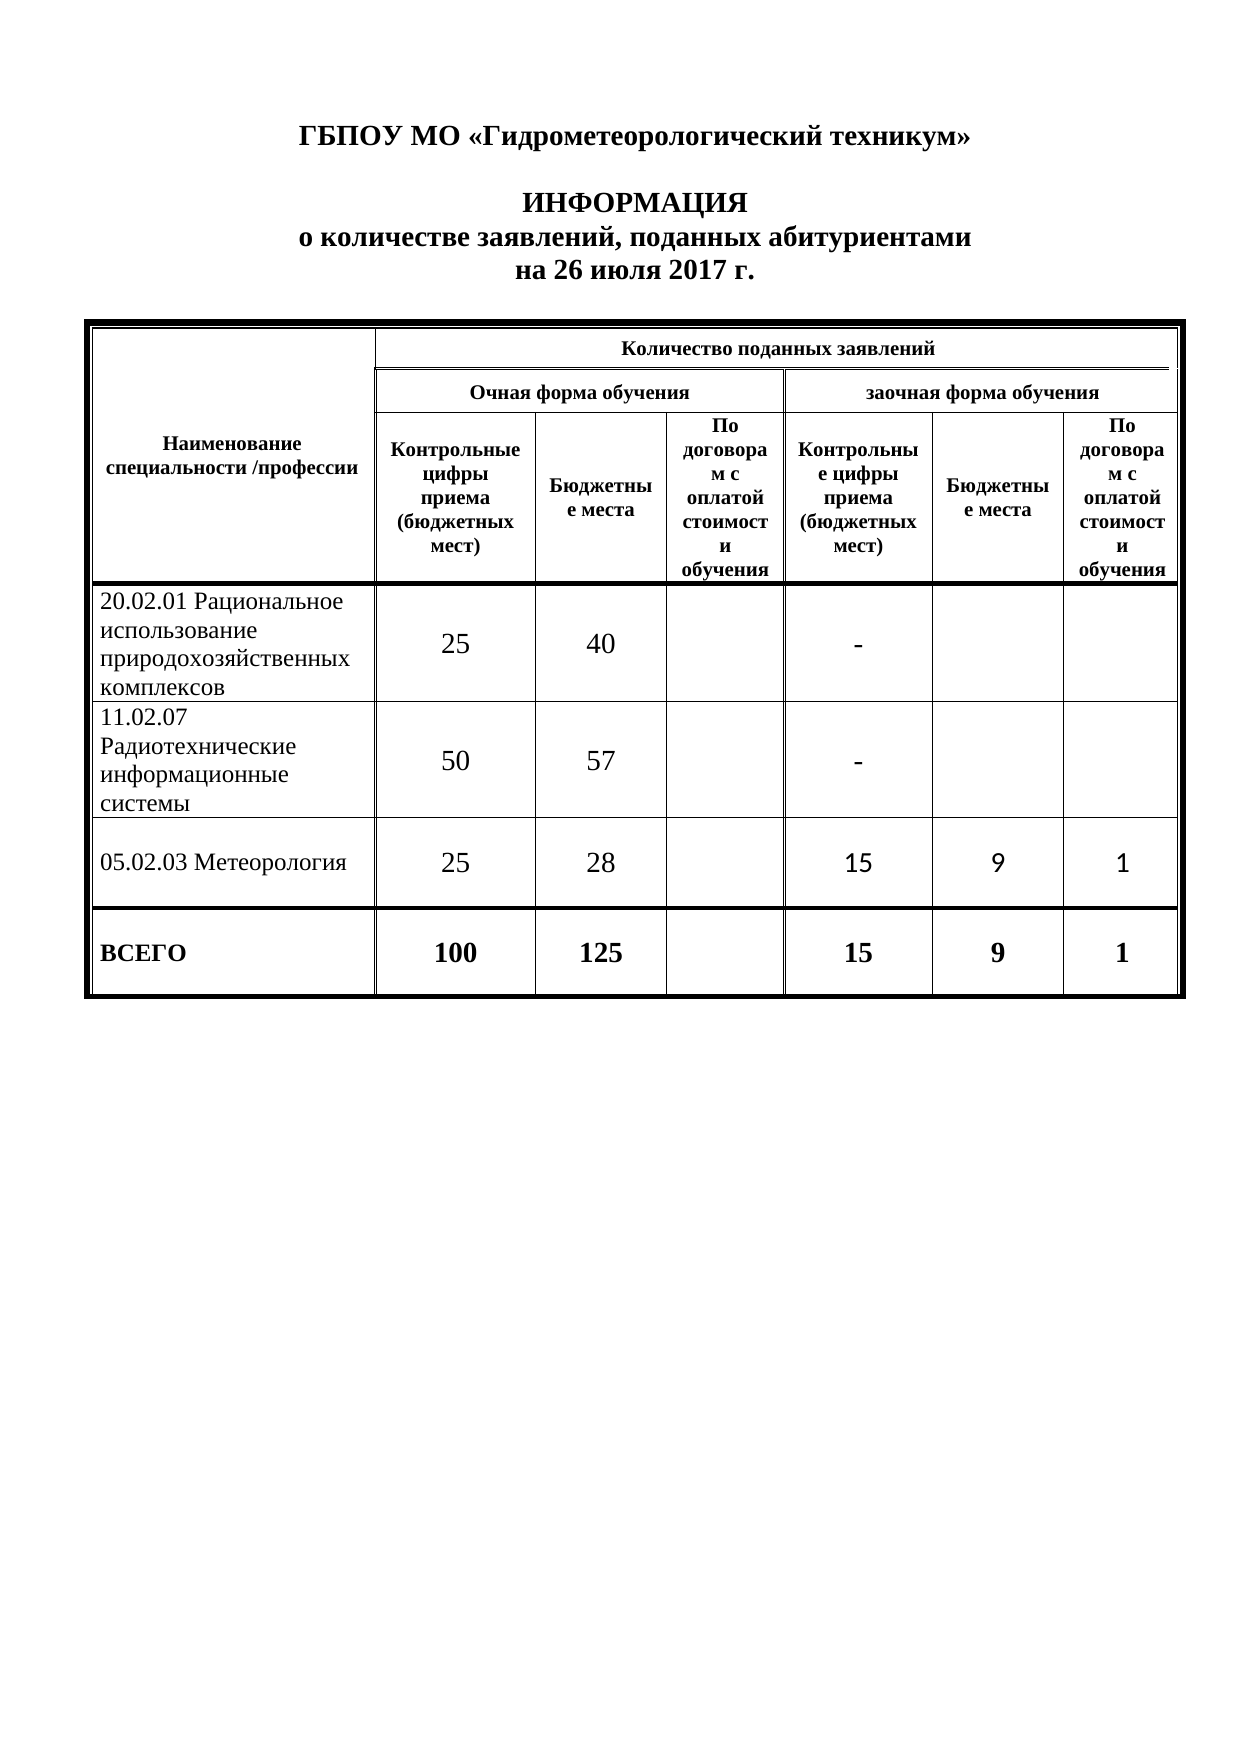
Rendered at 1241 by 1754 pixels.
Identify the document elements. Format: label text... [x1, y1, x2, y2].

table_cell [667, 910, 783, 994]
text на 26 июля 2017 г. [89, 252, 1181, 286]
table_cell 05.02.03 Метеорология [93, 818, 374, 906]
table_cell [667, 702, 783, 817]
table_cell 28 [536, 818, 666, 906]
table_cell - [786, 702, 932, 817]
table_cell 11.02.07 Радиотехнические информационные системы [93, 702, 374, 817]
text о количестве заявлений, поданных абитуриентами [89, 219, 1181, 252]
table_cell - [786, 586, 932, 701]
table_cell Бюджетные места [933, 413, 1063, 581]
table_cell [933, 586, 1063, 701]
table_header Наименование специальности /профессии [93, 329, 375, 581]
table_cell 100 [377, 910, 535, 994]
table_cell [1064, 702, 1177, 817]
table_cell 125 [536, 910, 666, 994]
table_cell 9 [933, 910, 1063, 994]
table_cell 40 [536, 586, 666, 701]
table_cell Бюджетные места [536, 413, 666, 581]
table_cell 57 [536, 702, 666, 817]
table_cell [933, 702, 1063, 817]
table_cell 1 [1064, 910, 1177, 994]
table_cell [667, 818, 783, 906]
text ИНФОРМАЦИЯ [89, 185, 1181, 219]
table_cell заочная форма обучения [784, 367, 1180, 412]
table_cell Контрольные цифры приема (бюджетных мест) [786, 413, 932, 581]
table_cell 25 [377, 586, 535, 701]
table_cell [1064, 586, 1177, 701]
table_cell 1 [1064, 818, 1177, 906]
table_cell 9 [933, 818, 1063, 906]
table_cell 25 [377, 818, 535, 906]
table_cell ВСЕГО [93, 910, 374, 994]
table_cell Контрольные цифры приема (бюджетных мест) [377, 413, 535, 581]
table_cell По договорам с оплатой стоимости обучения [667, 413, 783, 581]
table_cell 15 [786, 818, 932, 906]
table_cell 20.02.01 Рациональное использование природохозяйственных комплексов [93, 586, 374, 701]
table_cell 15 [786, 910, 932, 994]
text ГБПОУ МО «Гидрометеорологический техникум» [89, 118, 1181, 152]
table_cell Очная форма обучения [377, 370, 783, 412]
table_header Количество поданных заявлений [376, 329, 1177, 367]
table_cell По договорам с оплатой стоимости обучения [1064, 413, 1177, 581]
table_cell 50 [377, 702, 535, 817]
table_cell [667, 586, 783, 701]
